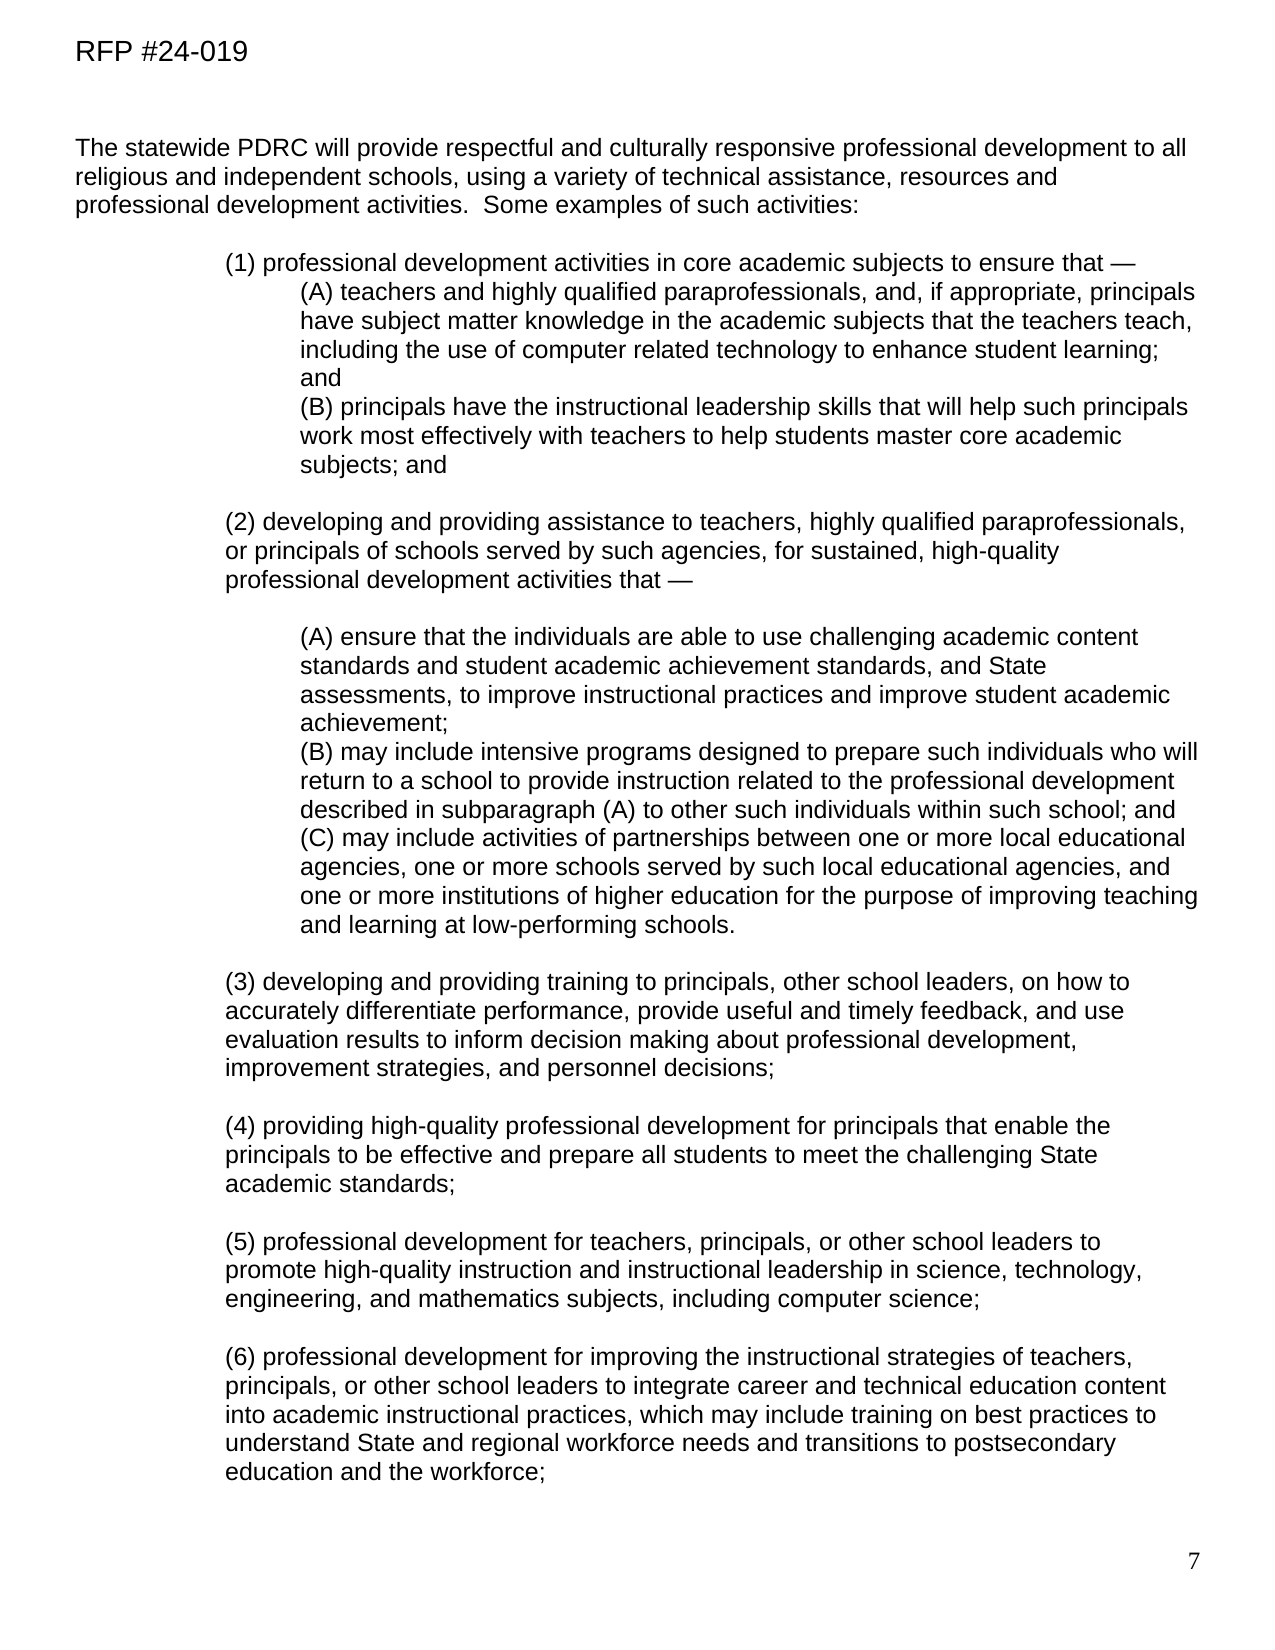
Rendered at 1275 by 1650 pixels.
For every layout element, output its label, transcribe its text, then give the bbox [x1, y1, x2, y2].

text (B) principals have the instructional leadership skills that will help such principals work most effectively with teachers to help students master core academic subjects; and [300, 392, 1200, 478]
text (C) may include activities of partnerships between one or more local educational agencies, one or more schools served by such local educational agencies, and one or more institutions of higher education for the purpose of improving teaching and learning at low-performing schools. [300, 823, 1200, 938]
text (1) professional development activities in core academic subjects to ensure that — [225, 248, 1200, 277]
text (4) providing high-quality professional development for principals that enable the principals to be effective and prepare all students to meet the challenging State academic standards; [225, 1111, 1200, 1197]
text (A) ensure that the individuals are able to use challenging academic content standards and student academic achievement standards, and State assessments, to improve instructional practices and improve student academic achievement; [300, 622, 1200, 737]
text The statewide PDRC will provide respectful and culturally responsive professional development to all religious and independent schools, using a variety of technical assistance, resources and professional development activities. Some examples of such activities: [75, 133, 1200, 219]
text (A) teachers and highly qualified paraprofessionals, and, if appropriate, principals have subject matter knowledge in the academic subjects that the teachers teach, including the use of computer related technology to enhance student learning; and [300, 277, 1200, 392]
text (3) developing and providing training to principals, other school leaders, on how to accurately differentiate performance, provide useful and timely feedback, and use evaluation results to inform decision making about professional development, improvement strategies, and personnel decisions; [225, 967, 1200, 1082]
text (5) professional development for teachers, principals, or other school leaders to promote high-quality instruction and instructional leadership in science, technology, engineering, and mathematics subjects, including computer science; [225, 1227, 1200, 1313]
text (6) professional development for improving the instructional strategies of teachers, principals, or other school leaders to integrate career and technical education content into academic instructional practices, which may include training on best practices to understand State and regional workforce needs and transitions to postsecondary education and the workforce; [225, 1342, 1200, 1486]
text (B) may include intensive programs designed to prepare such individuals who will return to a school to provide instruction related to the professional development described in subparagraph (A) to other such individuals within such school; and [300, 737, 1200, 823]
text (2) developing and providing assistance to teachers, highly qualified paraprofessionals, or principals of schools served by such agencies, for sustained, high-quality professional development activities that — [225, 507, 1200, 593]
